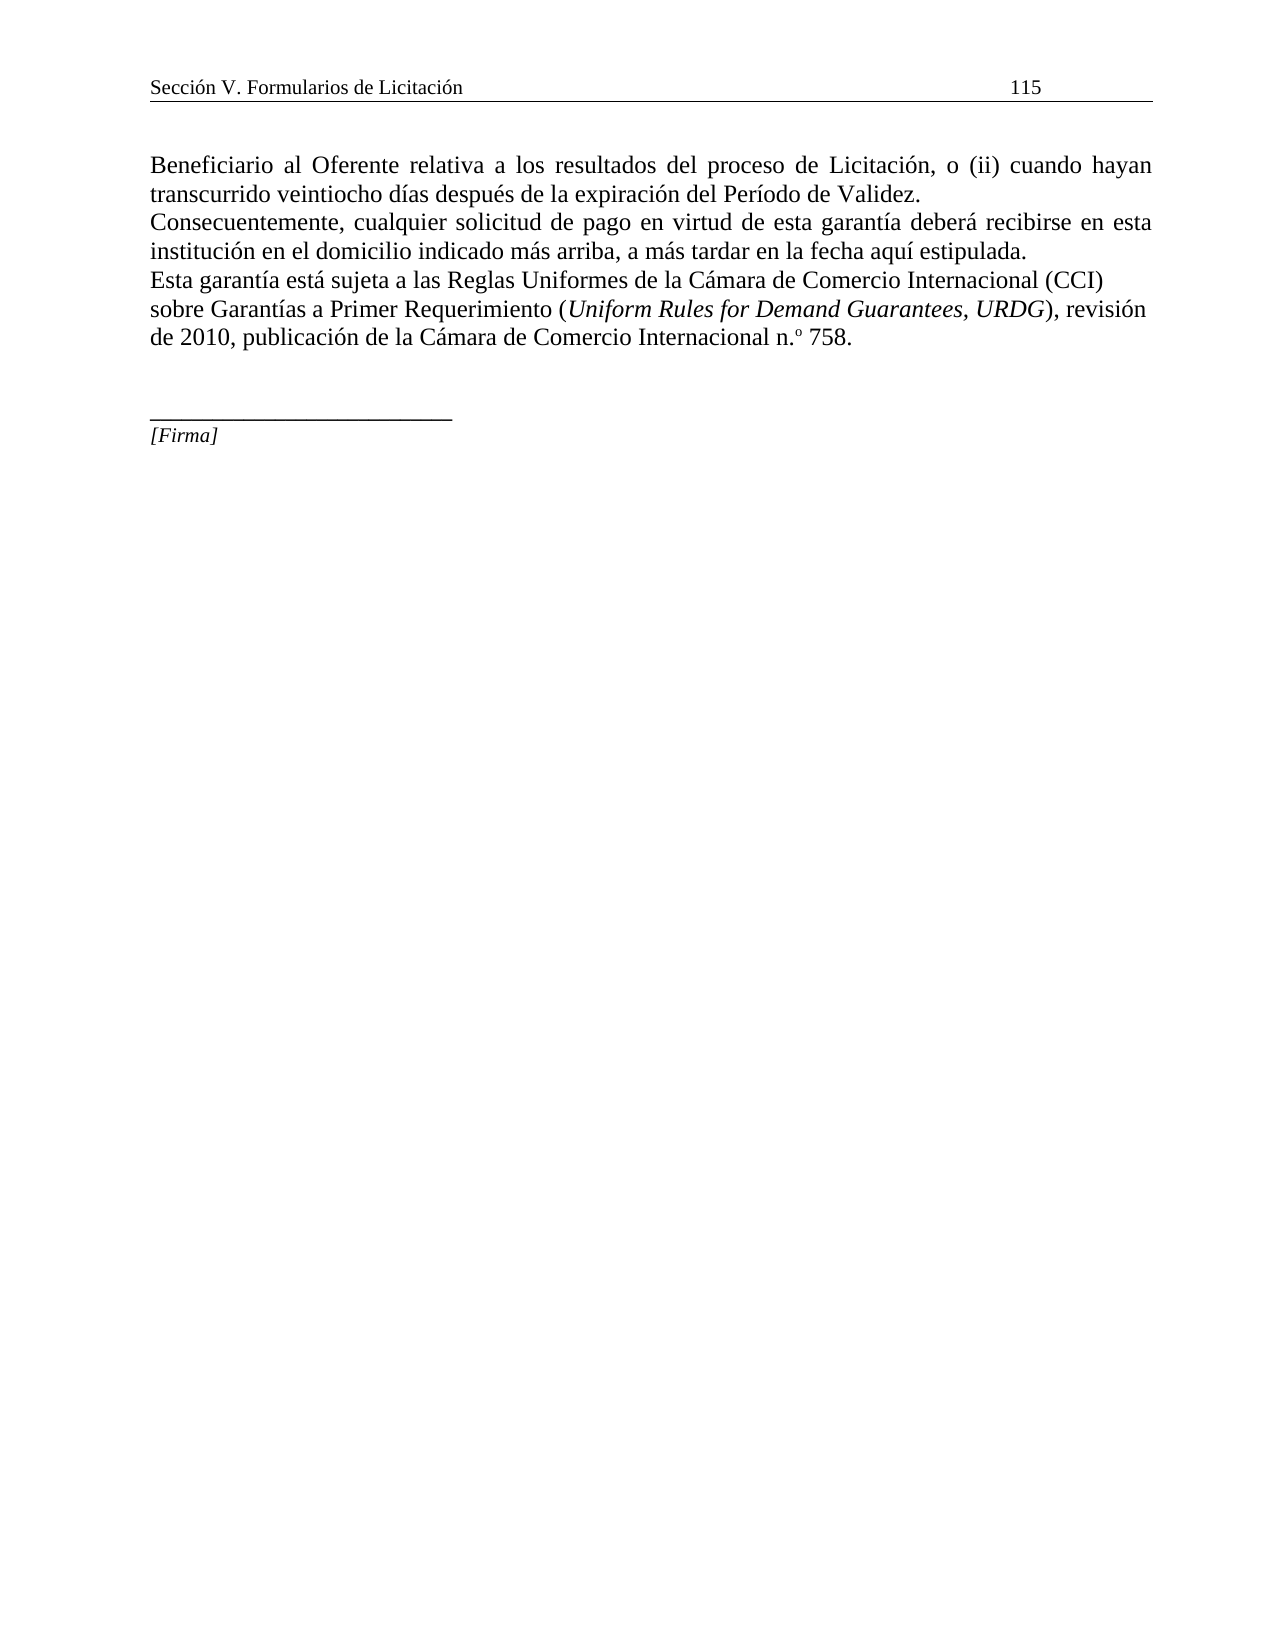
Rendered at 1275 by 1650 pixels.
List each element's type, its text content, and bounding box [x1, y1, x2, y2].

text _____________________________ [150, 399, 1153, 423]
text [Firma] [150, 423, 1153, 447]
text Consecuentemente, cualquier solicitud de pago en virtud de esta garantía deberá recibirse en esta institución en el domicilio indicado más arriba, a más tardar en la fecha aquí estipulada. [150, 207, 1153, 265]
text Esta garantía está sujeta a las Reglas Uniformes de la Cámara de Comercio Internacional (CCI) sobre Garantías a Primer Requerimiento (Uniform Rules for Demand Guarantees, URDG), revisión de 2010, publicación de la Cámara de Comercio Internacional n.o 758. [150, 265, 1153, 351]
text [150, 150, 1153, 207]
